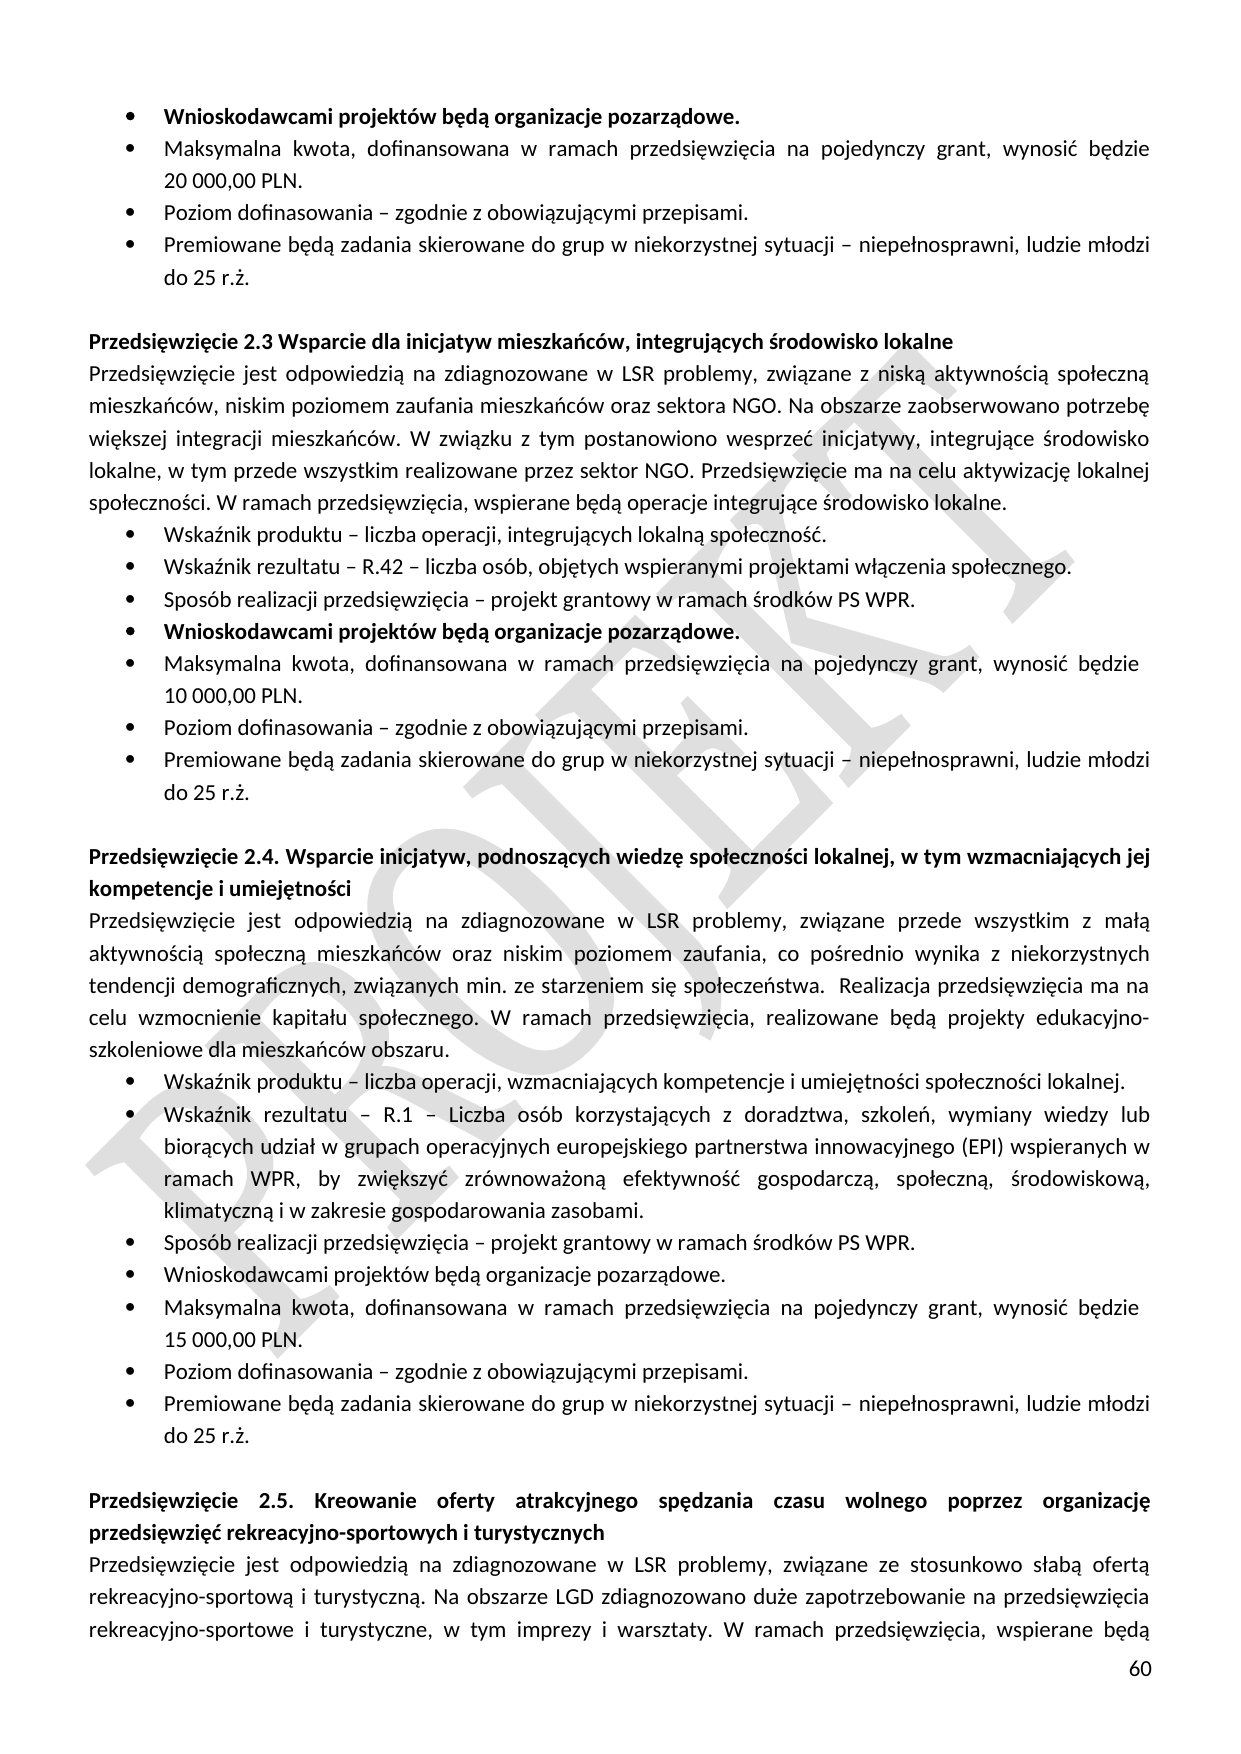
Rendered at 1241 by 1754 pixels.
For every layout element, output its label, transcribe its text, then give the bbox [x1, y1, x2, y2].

list Poziom dofinasowania – zgodnie z obowiązującymi przepisami. [126, 1357, 1152, 1385]
list Wnioskodawcami projektów będą organizacje pozarządowe. [126, 102, 1152, 130]
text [89, 1550, 1152, 1643]
list Wskaźnik rezultatu – R.42 – liczba osób, objętych wspieranymi projektami włączenia społecznego. [126, 552, 1152, 581]
list Wskaźnik produktu – liczba operacji, wzmacniających kompetencje i umiejętności społeczności lokalnej. [126, 1067, 1152, 1096]
list Maksymalna kwota, dofinansowana w ramach przedsięwzięcia na pojedynczy grant, wynosić będzie 10 000,00 PLN. [126, 649, 1152, 709]
text Przedsięwzięcie jest odpowiedzią na zdiagnozowane w LSR problemy, związane z niską aktywnością społeczną mieszkańców, niskim poziomem zaufania mieszkańców oraz sektora NGO. Na obszarze zaobserwowano potrzebę większej integracji mieszkańców. W związku z tym postanowiono wesprzeć inicjatywy, integrujące środowisko lokalne, w tym przede wszystkim realizowane przez sektor NGO. Przedsięwzięcie ma na celu aktywizację lokalnej społeczności. W ramach przedsięwzięcia, wspierane będą operacje integrujące środowisko lokalne. [89, 359, 1152, 516]
text Przedsięwzięcie 2.3 Wsparcie dla inicjatyw mieszkańców, integrujących środowisko lokalne [89, 327, 1152, 355]
list Premiowane będą zadania skierowane do grup w niekorzystnej sytuacji – niepełnosprawni, ludzie młodzi do 25 r.ż. [126, 1389, 1152, 1449]
list Wskaźnik rezultatu – R.1 – Liczba osób korzystających z doradztwa, szkoleń, wymiany wiedzy lub biorących udział w grupach operacyjnych europejskiego partnerstwa innowacyjnego (EPI) wspieranych w ramach WPR, by zwiększyć zrównoważoną efektywność gospodarczą, społeczną, środowiskową, klimatyczną i w zakresie gospodarowania zasobami. [126, 1100, 1152, 1224]
list Maksymalna kwota, dofinansowana w ramach przedsięwzięcia na pojedynczy grant, wynosić będzie 15 000,00 PLN. [126, 1293, 1152, 1353]
list Sposób realizacji przedsięwzięcia – projekt grantowy w ramach środków PS WPR. [126, 1228, 1152, 1256]
list Sposób realizacji przedsięwzięcia – projekt grantowy w ramach środków PS WPR. [126, 585, 1152, 613]
list Wnioskodawcami projektów będą organizacje pozarządowe. [126, 617, 1152, 645]
list Poziom dofinasowania – zgodnie z obowiązującymi przepisami. [126, 713, 1152, 741]
list Wnioskodawcami projektów będą organizacje pozarządowe. [126, 1261, 1152, 1289]
text Przedsięwzięcie jest odpowiedzią na zdiagnozowane w LSR problemy, związane przede wszystkim z małą aktywnością społeczną mieszkańców oraz niskim poziomem zaufania, co pośrednio wynika z niekorzystnych tendencji demograficznych, związanych min. ze starzeniem się społeczeństwa. Realizacja przedsięwzięcia ma na celu wzmocnienie kapitału społecznego. W ramach przedsięwzięcia, realizowane będą projekty edukacyjno-szkoleniowe dla mieszkańców obszaru. [89, 907, 1152, 1063]
text Przedsięwzięcie 2.4. Wsparcie inicjatyw, podnoszących wiedzę społeczności lokalnej, w tym wzmacniających jej kompetencje i umiejętności [89, 842, 1152, 902]
list Maksymalna kwota, dofinansowana w ramach przedsięwzięcia na pojedynczy grant, wynosić będzie 20 000,00 PLN. [126, 134, 1152, 194]
text Przedsięwzięcie 2.5. Kreowanie oferty atrakcyjnego spędzania czasu wolnego poprzez organizację przedsięwzięć rekreacyjno-sportowych i turystycznych [89, 1486, 1152, 1546]
list Poziom dofinasowania – zgodnie z obowiązującymi przepisami. [126, 198, 1152, 226]
list Wskaźnik produktu – liczba operacji, integrujących lokalną społeczność. [126, 520, 1152, 548]
list Premiowane będą zadania skierowane do grup w niekorzystnej sytuacji – niepełnosprawni, ludzie młodzi do 25 r.ż. [126, 746, 1152, 806]
list Premiowane będą zadania skierowane do grup w niekorzystnej sytuacji – niepełnosprawni, ludzie młodzi do 25 r.ż. [126, 231, 1152, 291]
